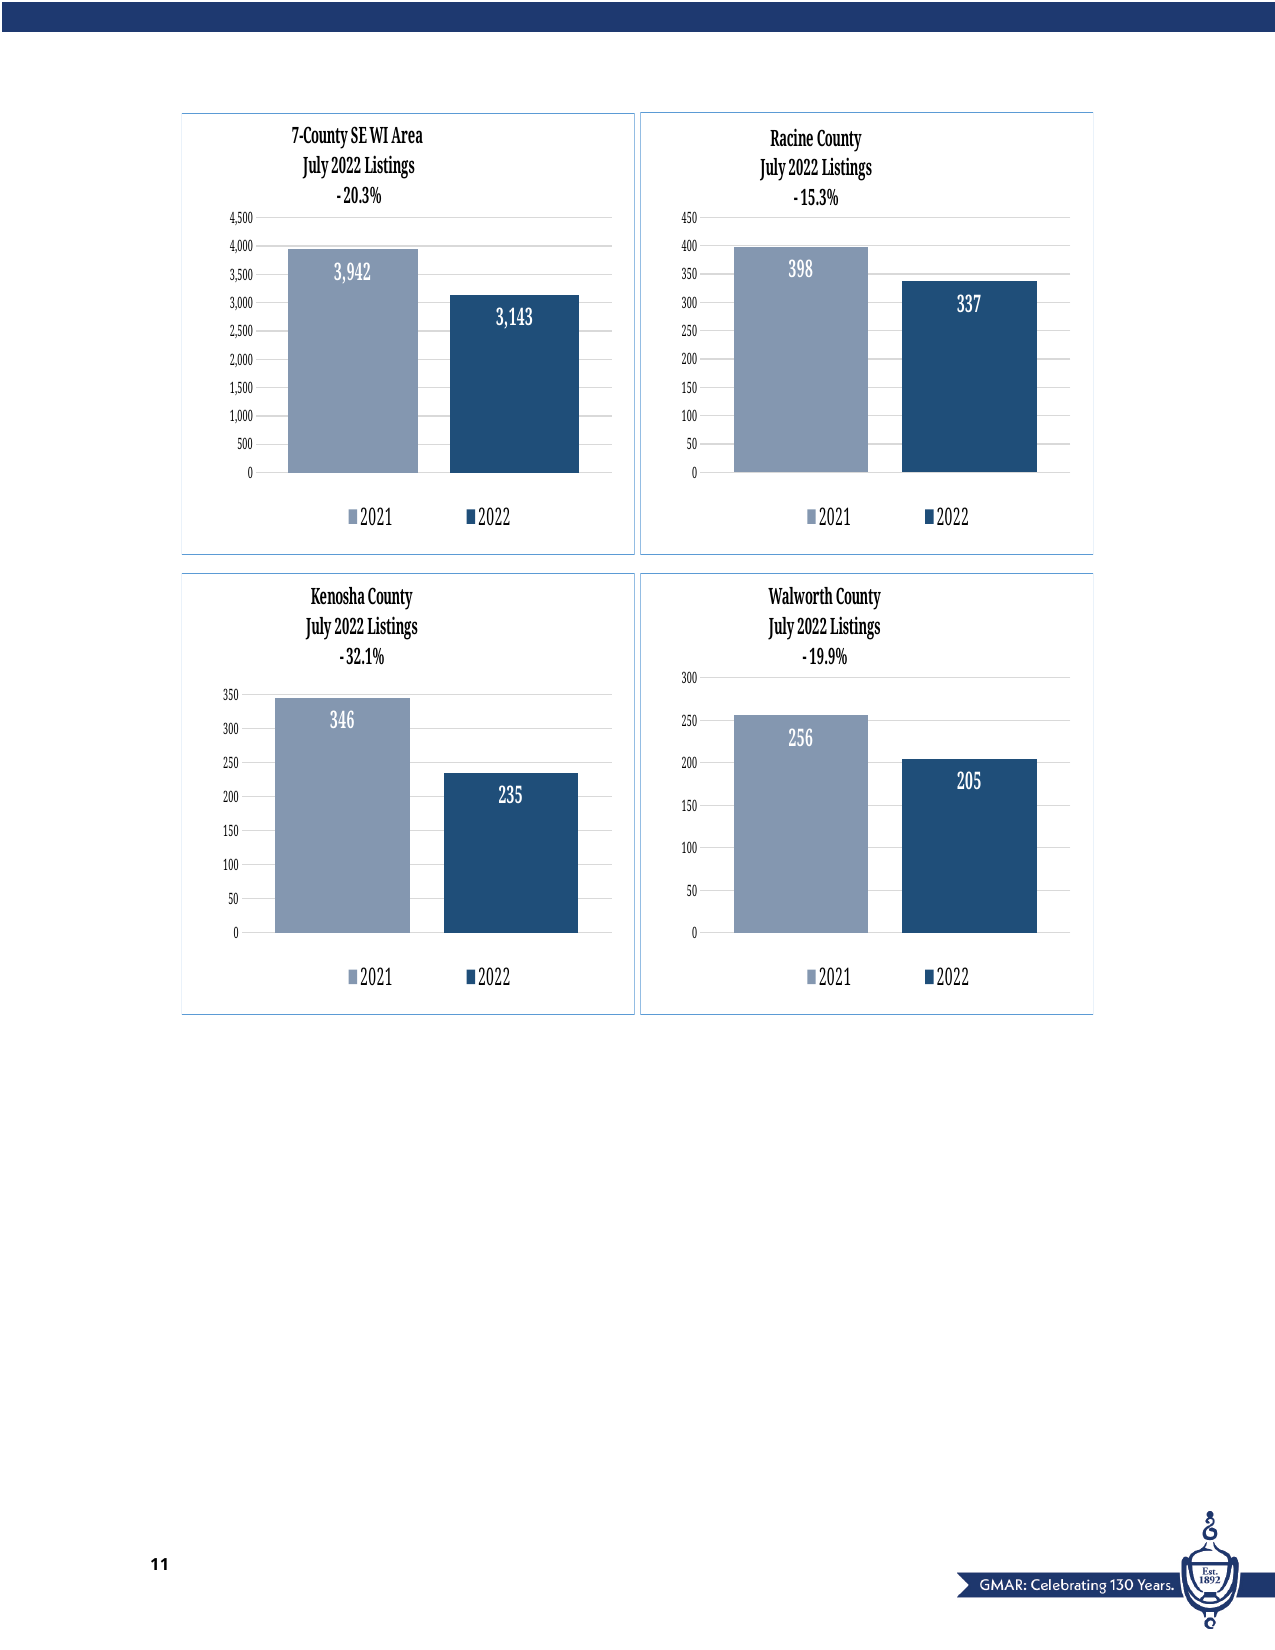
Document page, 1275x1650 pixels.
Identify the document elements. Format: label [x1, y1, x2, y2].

picture [957, 1511, 1275, 1629]
picture [2, 2, 1275, 32]
